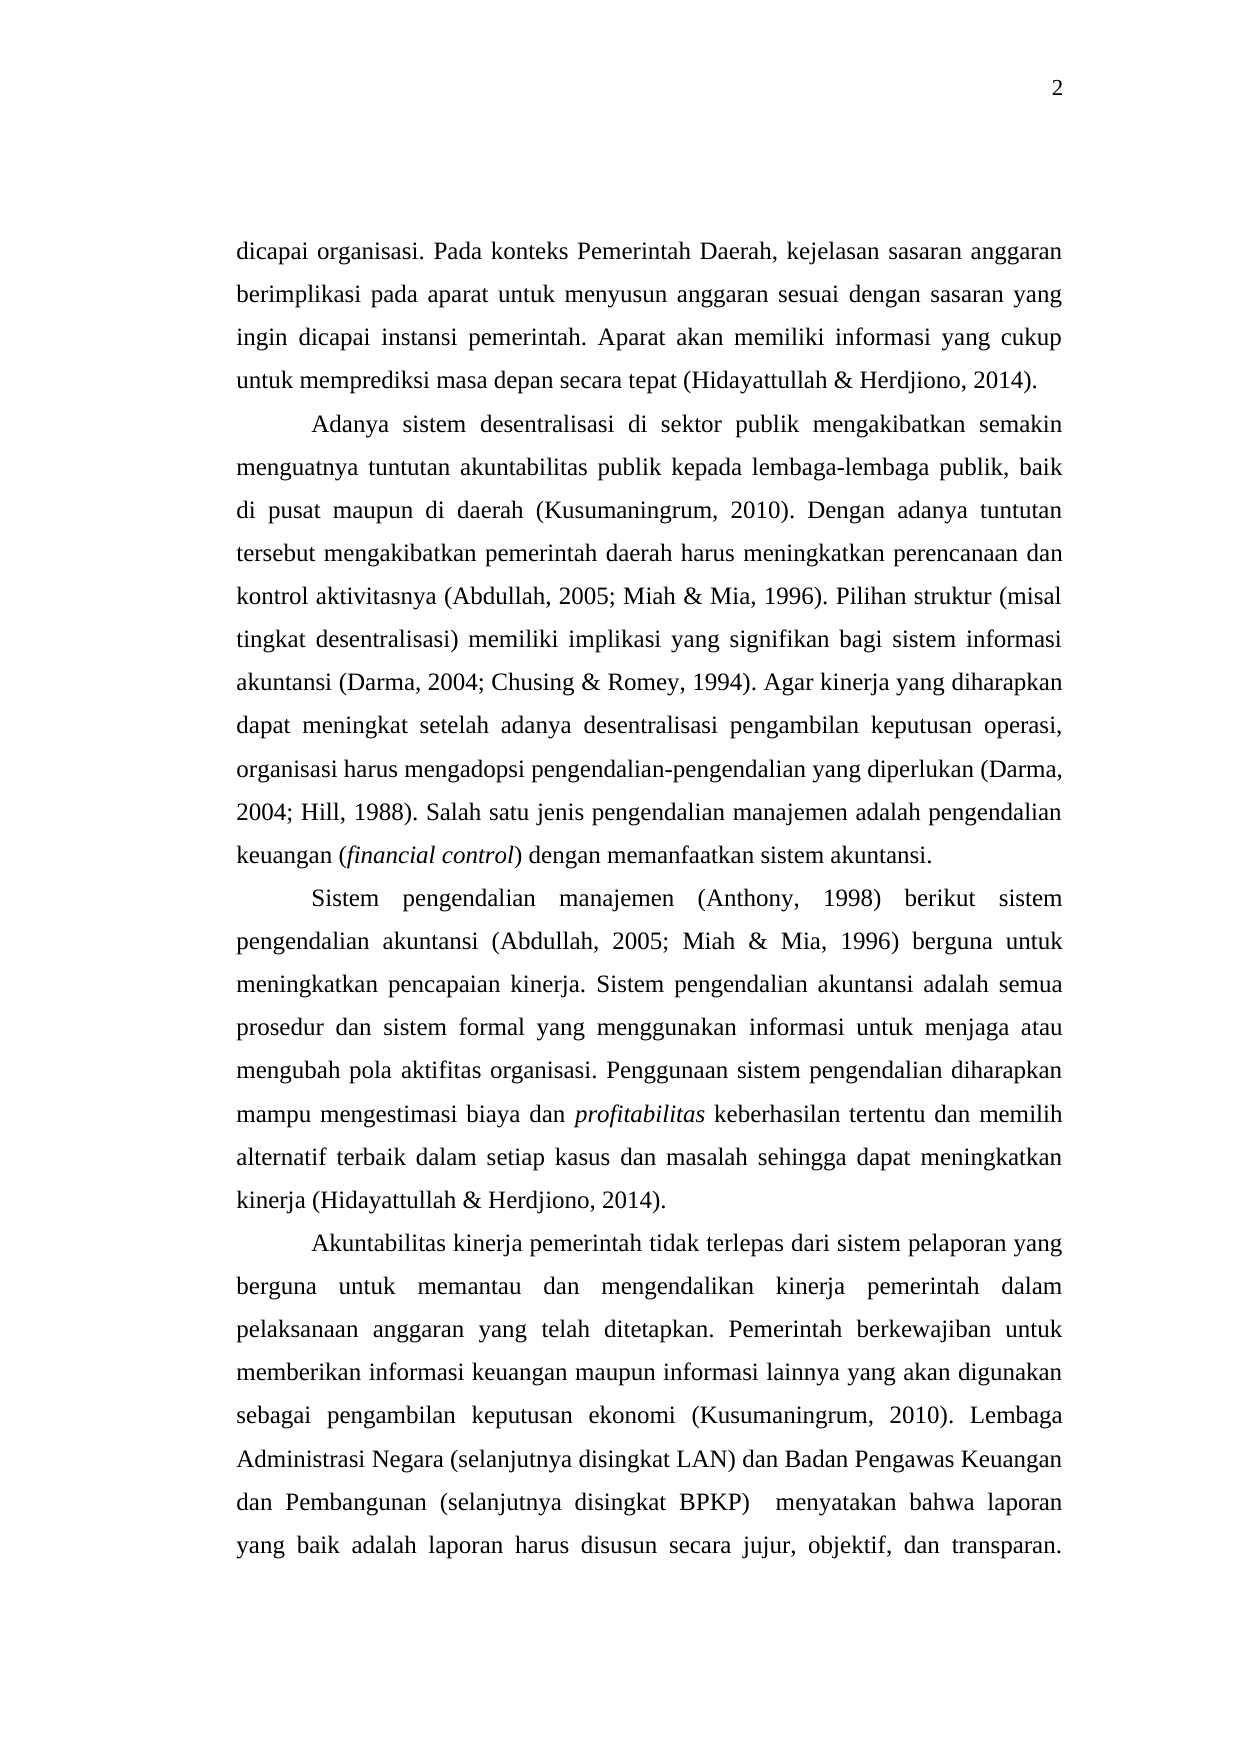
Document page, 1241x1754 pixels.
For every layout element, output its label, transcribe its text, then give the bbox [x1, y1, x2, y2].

text Adanya sistem desentralisasi di sektor publik mengakibatkan semakin menguatnya tuntutan akuntabilitas publik kepada lembaga-lembaga publik, baik di pusat maupun di daerah (Kusumaningrum, 2010). Dengan adanya tuntutan tersebut mengakibatkan pemerintah daerah harus meningkatkan perencanaan dan kontrol aktivitasnya (Abdullah, 2005; Miah & Mia, 1996). Pilihan struktur (misal tingkat desentralisasi) memiliki implikasi yang signifikan bagi sistem informasi akuntansi (Darma, 2004; Chusing & Romey, 1994). Agar kinerja yang diharapkan dapat meningkat setelah adanya desentralisasi pengambilan keputusan operasi, organisasi harus mengadopsi pengendalian-pengendalian yang diperlukan (Darma, 2004; Hill, 1988). Salah satu jenis pengendalian manajemen adalah pengendalian keuangan (financial control) dengan memanfaatkan sistem akuntansi. [236, 409, 1063, 869]
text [236, 1228, 1063, 1559]
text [236, 236, 1063, 394]
text Sistem pengendalian manajemen (Anthony, 1998) berikut sistem pengendalian akuntansi (Abdullah, 2005; Miah & Mia, 1996) berguna untuk meningkatkan pencapaian kinerja. Sistem pengendalian akuntansi adalah semua prosedur dan sistem formal yang menggunakan informasi untuk menjaga atau mengubah pola aktifitas organisasi. Penggunaan sistem pengendalian diharapkan mampu mengestimasi biaya dan profitabilitas keberhasilan tertentu dan memilih alternatif terbaik dalam setiap kasus dan masalah sehingga dapat meningkatkan kinerja (Hidayattullah & Herdjiono, 2014). [236, 883, 1063, 1214]
